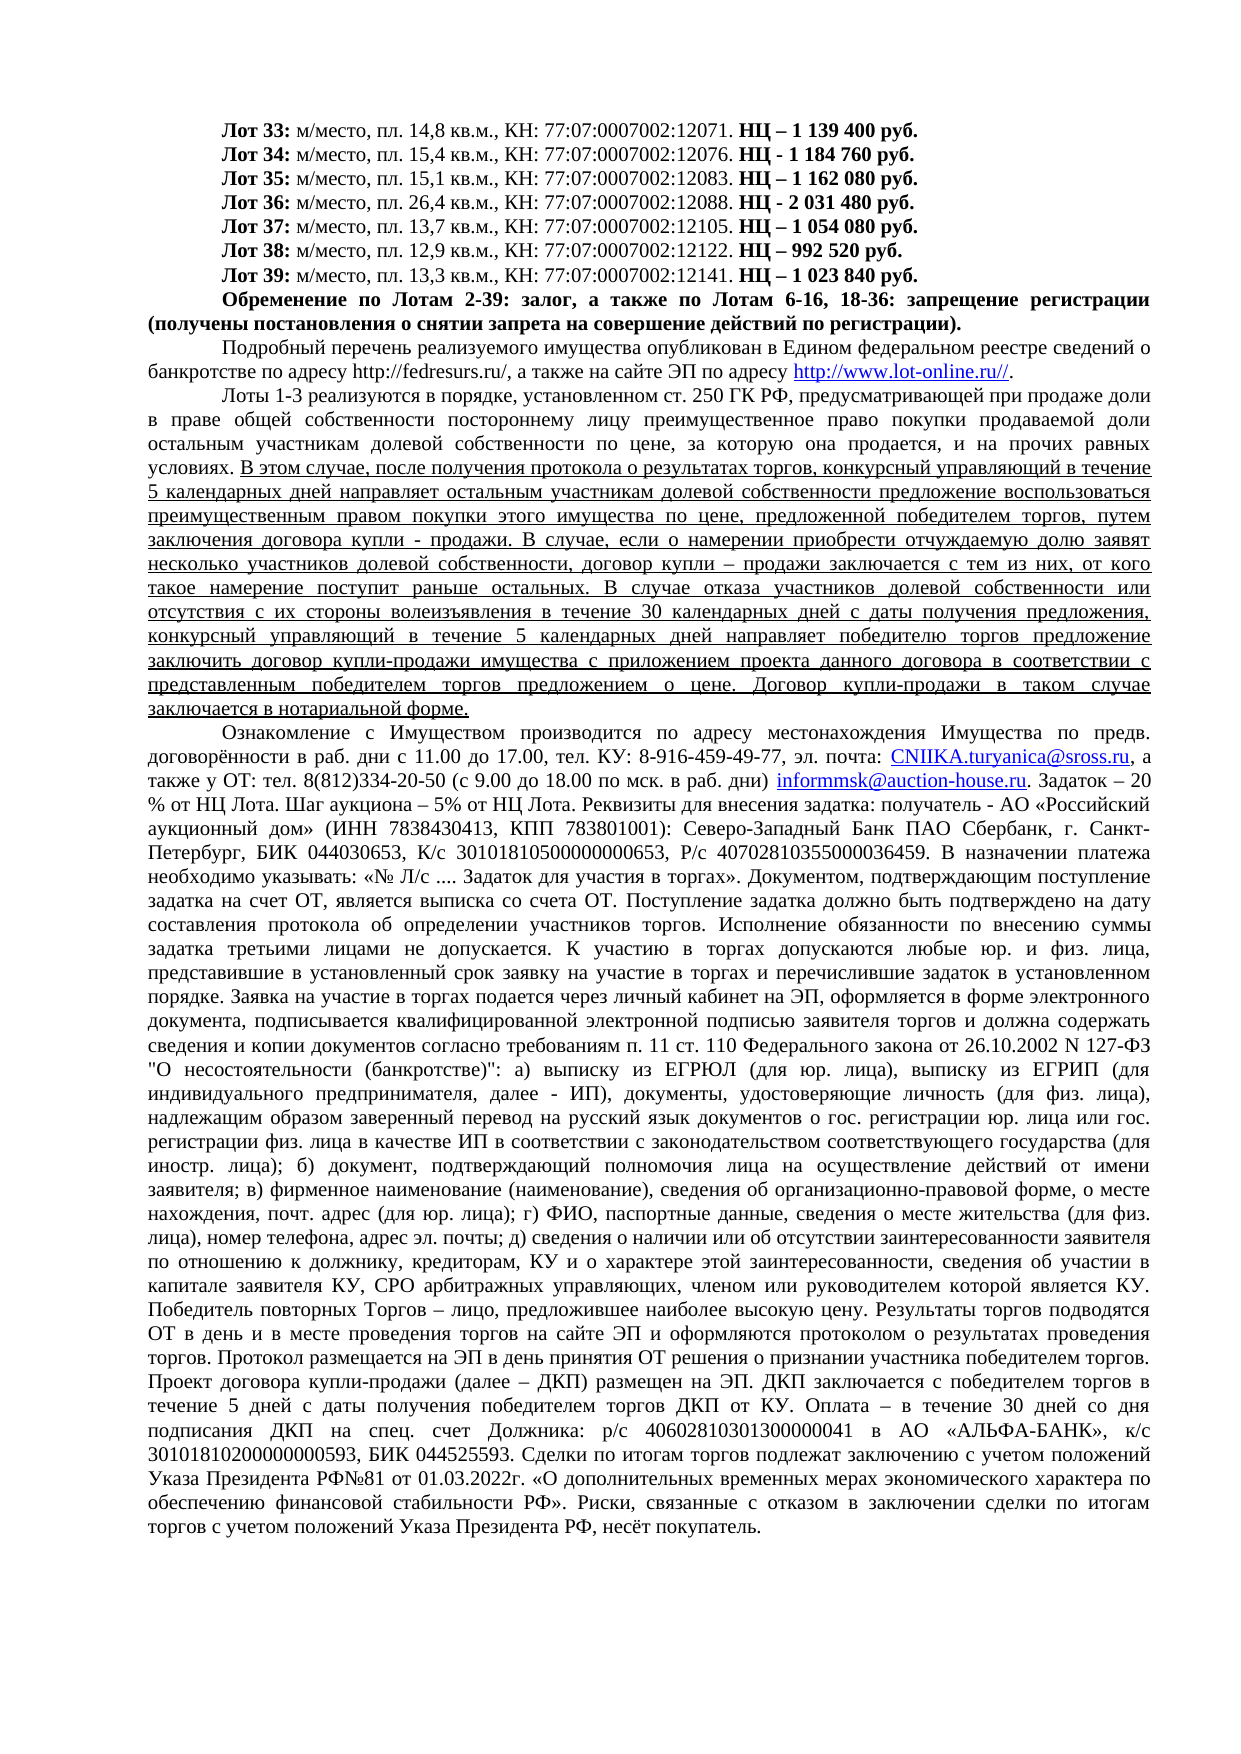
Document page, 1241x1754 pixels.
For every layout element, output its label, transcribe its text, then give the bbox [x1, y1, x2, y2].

text Ознакомление с Имуществом производится по адресу местонахождения Имущества по предв. договорённости в раб. дни с 11.00 до 17.00, тел. КУ: 8-916-459-49-77, эл. почта: CNIIKA.turyanica@sross.ru, а также у ОТ: тел. 8(812)334-20-50 (с 9.00 до 18.00 по мск. в раб. дни) informmsk@auction-house.ru. Задаток – 20 % от НЦ Лота. Шаг аукциона – 5% от НЦ Лота. Реквизиты для внесения задатка: получатель - АО «Российский аукционный дом» (ИНН 7838430413, КПП 783801001): Северо-Западный Банк ПАО Сбербанк, г. Санкт-Петербург, БИК 044030653, К/с 30101810500000000653, Р/с 40702810355000036459. В назначении платежа необходимо указывать: «№ Л/с .... Задаток для участия в торгах». Документом, подтверждающим поступление задатка на счет ОТ, является выписка со счета ОТ. Поступление задатка должно быть подтверждено на дату составления протокола об определении участников торгов. Исполнение обязанности по внесению суммы задатка третьими лицами не допускается. К участию в торгах допускаются любые юр. и физ. лица, представившие в установленный срок заявку на участие в торгах и перечислившие задаток в установленном порядке. Заявка на участие в торгах подается через личный кабинет на ЭП, оформляется в форме электронного документа, подписывается квалифицированной электронной подписью заявителя торгов и должна содержать сведения и копии документов согласно требованиям п. 11 ст. 110 Федерального закона от 26.10.2002 N 127-ФЗ "О несостоятельности (банкротстве)": а) выписку из ЕГРЮЛ (для юр. лица), выписку из ЕГРИП (для индивидуального предпринимателя, далее - ИП), документы, удостоверяющие личность (для физ. лица), надлежащим образом заверенный перевод на русский язык документов о гос. регистрации юр. лица или гос. регистрации физ. лица в качестве ИП в соответствии с законодательством соответствующего государства (для иностр. лица); б) документ, подтверждающий полномочия лица на осуществление действий от имени заявителя; в) фирменное наименование (наименование), сведения об организационно-правовой форме, о месте нахождения, почт. адрес (для юр. лица); г) ФИО, паспортные данные, сведения о месте жительства (для физ. лица), номер телефона, адрес эл. почты; д) сведения о наличии или об отсутствии заинтересованности заявителя по отношению к должнику, кредиторам, КУ и о характере этой заинтересованности, сведения об участии в капитале заявителя КУ, СРО арбитражных управляющих, членом или руководителем которой является КУ. Победитель повторных Торгов – лицо, предложившее наиболее высокую цену. Результаты торгов подводятся ОТ в день и в месте проведения торгов на сайте ЭП и оформляются протоколом о результатах проведения торгов. Протокол размещается на ЭП в день принятия ОТ решения о признании участника победителем торгов. Проект договора купли-продажи (далее – ДКП) размещен на ЭП. ДКП заключается с победителем торгов в течение 5 дней с даты получения победителем торгов ДКП от КУ. Оплата – в течение 30 дней со дня подписания ДКП на спец. счет Должника: р/с 40602810301300000041 в АО «АЛЬФА-БАНК», к/с 30101810200000000593, БИК 044525593. Сделки по итогам торгов подлежат заключению с учетом положений Указа Президента РФ№81 от 01.03.2022г. «О дополнительных временных мерах экономического характера по обеспечению финансовой стабильности РФ». Риски, связанные с отказом в заключении сделки по итогам торгов с учетом положений Указа Президента РФ, несёт покупатель. [148, 912, 1152, 1538]
text Лот 34: м/место, пл. 15,4 кв.м., КН: 77:07:0007002:12076. НЦ - 1 184 760 руб. [148, 142, 1152, 166]
text Лот 36: м/место, пл. 26,4 кв.м., КН: 77:07:0007002:12088. НЦ - 2 031 480 руб. [148, 190, 1152, 214]
text Лот 38: м/место, пл. 12,9 кв.м., КН: 77:07:0007002:12122. НЦ – 992 520 руб. [148, 238, 1152, 262]
text Лот 35: м/место, пл. 15,1 кв.м., КН: 77:07:0007002:12083. НЦ – 1 162 080 руб. [148, 166, 1152, 190]
text Обременение по Лотам 2-39: залог, а также по Лотам 6-16, 18-36: запрещение регистрации (получены постановления о снятии запрета на совершение действий по регистрации). [148, 287, 1152, 335]
text Лот 39: м/место, пл. 13,3 кв.м., КН: 77:07:0007002:12141. НЦ – 1 023 840 руб. [148, 262, 1152, 287]
text Подробный перечень реализуемого имущества опубликован в Едином федеральном реестре сведений о банкротстве по адресу http://fedresurs.ru/, а также на сайте ЭП по адресу http://www.lot-online.ru//. [148, 335, 1152, 383]
text Лот 33: м/место, пл. 14,8 кв.м., КН: 77:07:0007002:12071. НЦ – 1 139 400 руб. [148, 118, 1152, 142]
text Лот 37: м/место, пл. 13,7 кв.м., КН: 77:07:0007002:12105. НЦ – 1 054 080 руб. [148, 214, 1152, 238]
text Лоты 1-3 реализуются в порядке, установленном ст. 250 ГК РФ, предусматривающей при продаже доли в праве общей собственности постороннему лицу преимущественное право покупки продаваемой доли остальным участникам долевой собственности по цене, за которую она продается, и на прочих равных условиях. В этом случае, после получения протокола о результатах торгов, конкурсный управляющий в течение 5 календарных дней направляет остальным участникам долевой собственности предложение воспользоваться преимущественным правом покупки этого имущества по цене, предложенной победителем торгов, путем заключения договора купли - продажи. В случае, если о намерении приобрести отчуждаемую долю заявят несколько участников долевой собственности, договор купли – продажи заключается с тем из них, от кого такое намерение поступит раньше остальных. В случае отказа участников долевой собственности или отсутствия с их стороны волеизъявления в течение 30 календарных дней с даты получения предложения, конкурсный управляющий в течение 5 календарных дней направляет победителю торгов предложение заключить договор купли-продажи имущества с приложением проекта данного договора в соответствии с представленным победителем торгов предложением о цене. Договор купли-продажи в таком случае заключается в нотариальной форме. [148, 383, 1152, 572]
